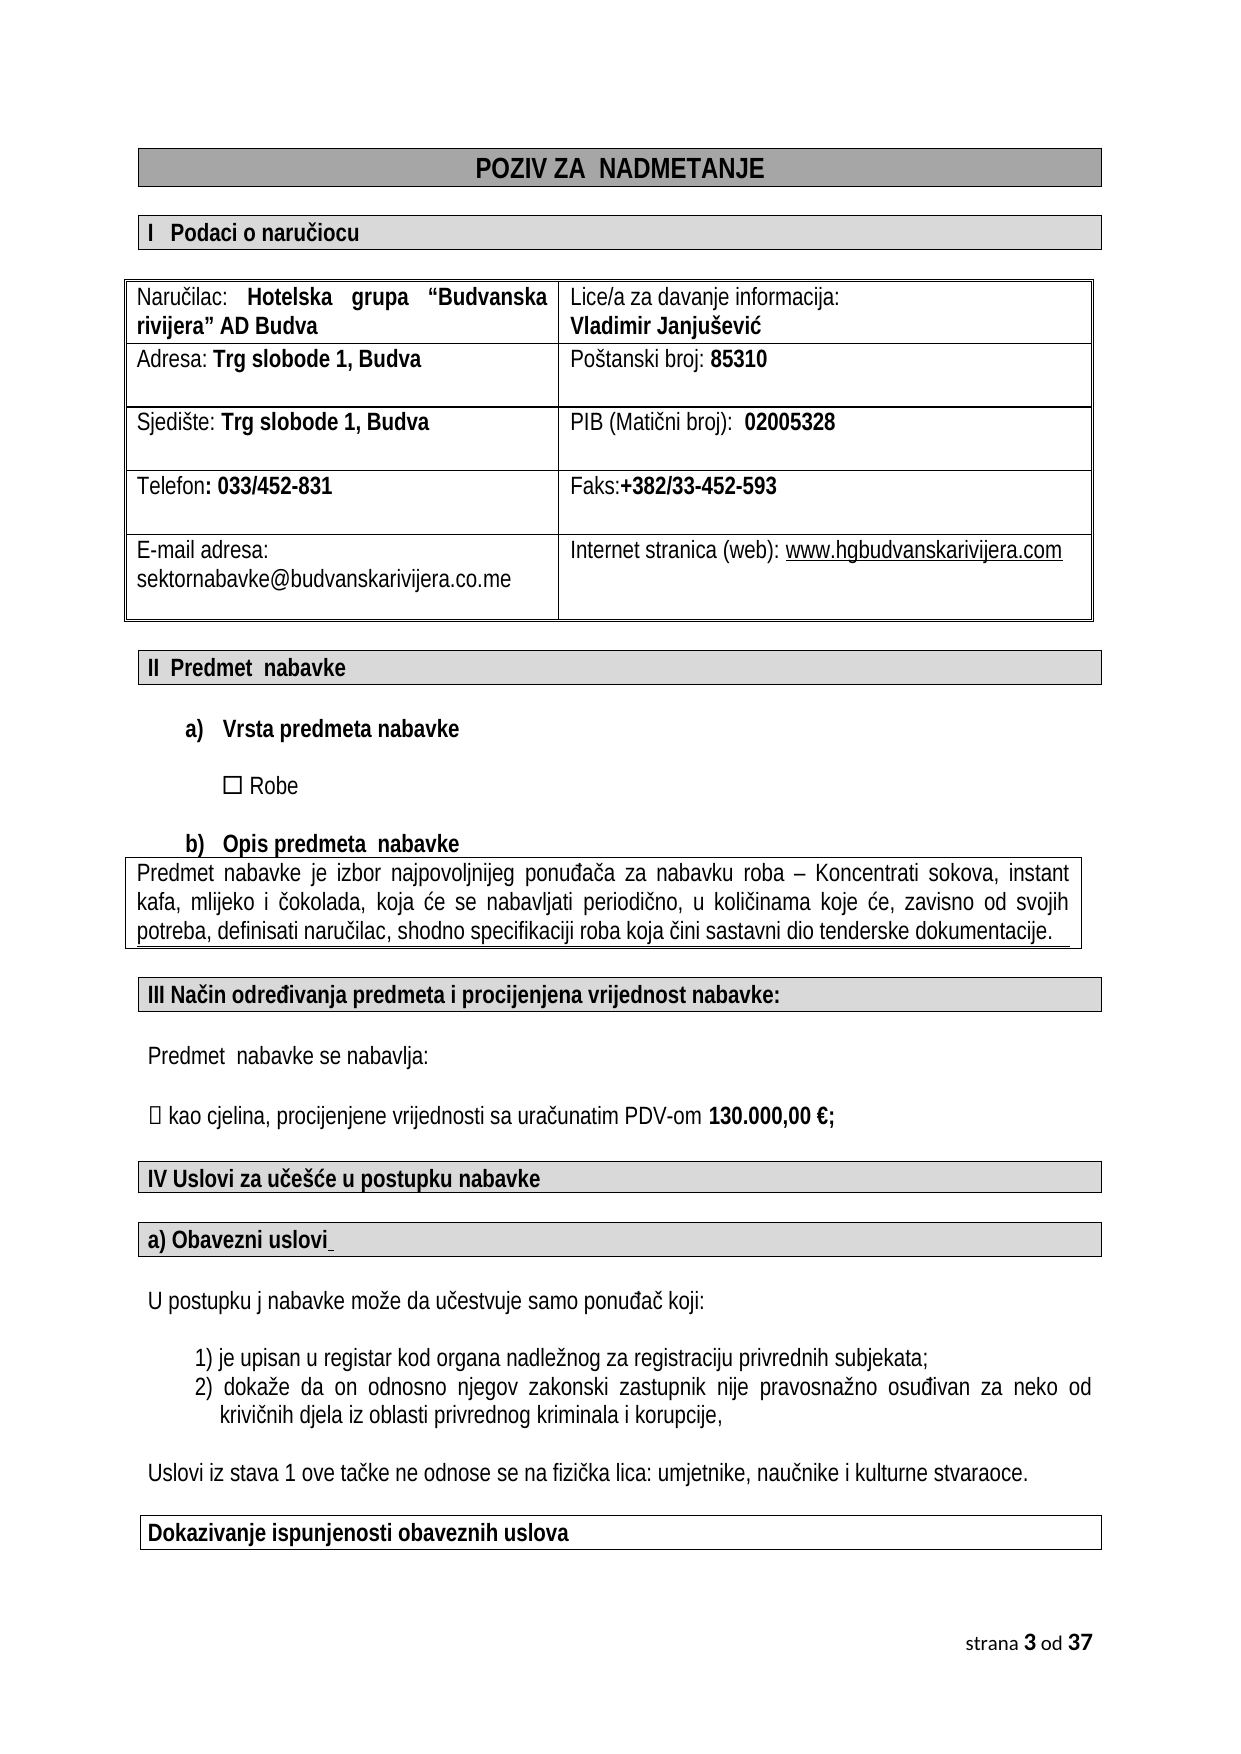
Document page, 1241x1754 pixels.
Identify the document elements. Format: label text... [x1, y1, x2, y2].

text Predmet nabavke se nabavlja: [148, 1041, 1093, 1069]
text I Podaci o naručiocu [139, 216, 1101, 249]
table_header Lice/a za davanje informacija: Vladimir Janjušević [559, 282, 1091, 343]
table_cell Adresa: Trg slobode 1, Budva [127, 344, 558, 406]
text  kao cjelina, procijenjene vrijednosti sa uračunatim PDV-om 130.000,00 €; [148, 1098, 1093, 1132]
table_header Predmet nabavke je izbor najpovoljnijeg ponuđača za nabavku roba – Koncentrati sokova, instant kafa, mlijeko i čokolada, koja će se nabavljati periodično, u količinama koje će, zavisno od svojih potreba, definisati naručilac, shodno specifikaciji roba koja čini sastavni dio tenderske dokumentacije. [126, 858, 1081, 947]
text Uslovi iz stava 1 ove tačke ne odnose se na fizička lica: umjetnike, naučnike i kulturne stvaraoce. [148, 1457, 1093, 1486]
text Dokazivanje ispunjenosti obaveznih uslova [141, 1516, 1101, 1549]
text Robe [221, 771, 1093, 800]
table_cell PIB (Matični broj): 02005328 [559, 408, 1091, 470]
table_cell E-mail adresa: sektornabavke@budvanskarivijera.co.me [127, 535, 558, 618]
text 1) je upisan u registar kod organa nadležnog za registraciju privrednih subjekata; [194, 1343, 1093, 1372]
table_cell Poštanski broj: 85310 [559, 344, 1091, 406]
list Vrsta predmeta nabavke [185, 714, 1093, 742]
text IV Uslovi za učešće u postupku nabavke [139, 1162, 1101, 1192]
text a) Obavezni uslovi [139, 1223, 1101, 1256]
text III Način određivanja predmeta i procijenjena vrijednost nabavke: [139, 978, 1101, 1011]
list Opis predmeta nabavke [185, 829, 1093, 857]
text U postupku j nabavke može da učestvuje samo ponuđač koji: [148, 1286, 1093, 1314]
table_cell Faks:+382/33-452-593 [559, 471, 1091, 534]
table_cell Sjedište: Trg slobode 1, Budva [127, 408, 558, 470]
subtitle POZIV ZA NADMETANJE [139, 149, 1101, 186]
text 2) dokaže da on odnosno njegov zakonski zastupnik nije pravosnažno osuđivan za neko od krivičnih djela iz oblasti privrednog kriminala i korupcije, [194, 1372, 1093, 1429]
table_cell Telefon: 033/452-831 [127, 471, 558, 534]
text II Predmet nabavke [139, 651, 1101, 684]
table_cell Internet stranica (web): www.hgbudvanskarivijera.com [559, 535, 1091, 618]
table_header Naručilac: Hotelska grupa “Budvanska rivijera” AD Budva [127, 282, 558, 343]
